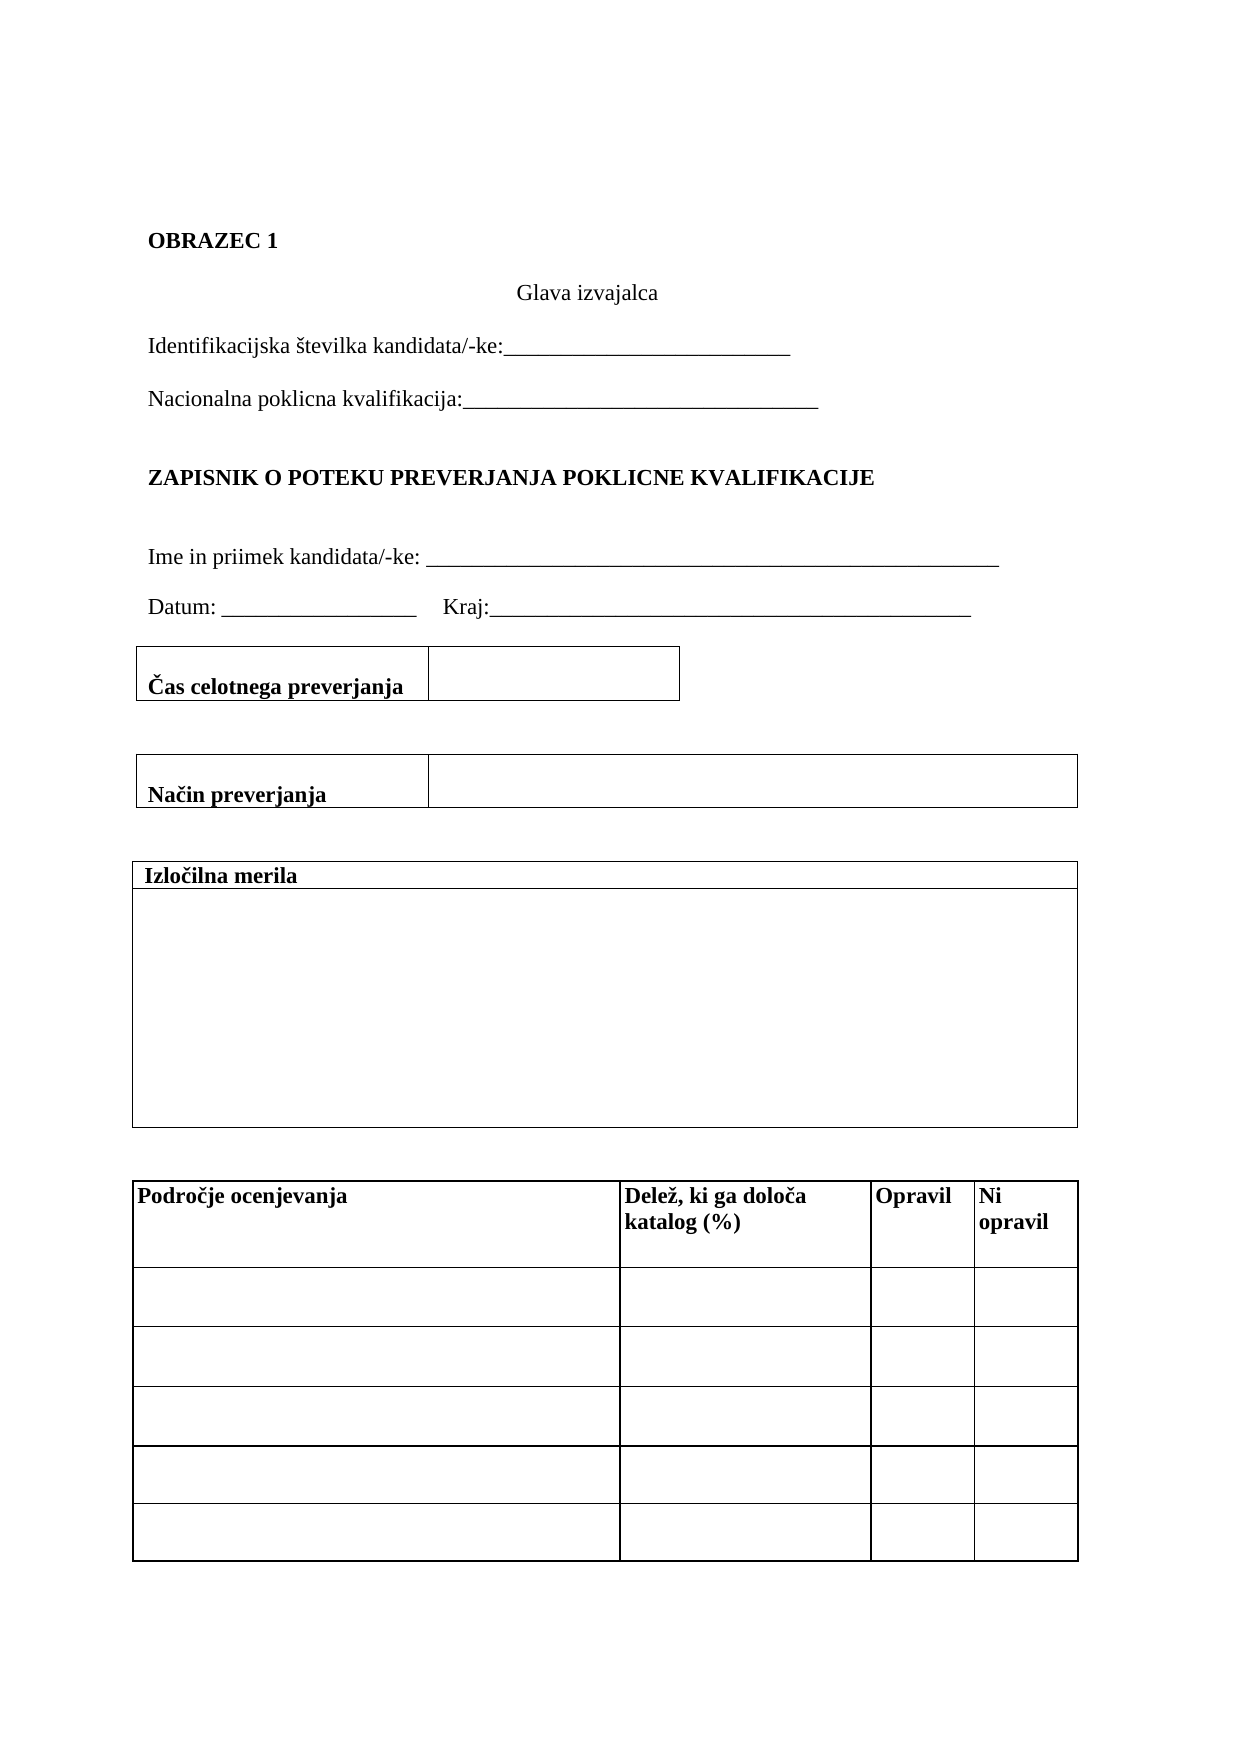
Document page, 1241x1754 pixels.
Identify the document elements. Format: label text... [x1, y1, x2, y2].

table_header Način preverjanja [137, 755, 428, 807]
table_cell [975, 1268, 1077, 1326]
table_header Čas celotnega preverjanja [137, 647, 428, 700]
table_cell [134, 1447, 619, 1503]
table_header Ni opravil [975, 1182, 1077, 1267]
table_cell [975, 1327, 1077, 1386]
table_cell [975, 1387, 1077, 1445]
table_cell [975, 1447, 1077, 1503]
text Glava izvajalca [443, 279, 1093, 306]
text Ime in priimek kandidata/-ke: __________________________________________________ [148, 543, 1093, 569]
table_cell [134, 1504, 619, 1560]
text Identifikacijska številka kandidata/-ke:_________________________ [148, 332, 1093, 358]
table_cell [621, 1327, 870, 1386]
table_header Delež, ki ga določa katalog (%) [621, 1182, 870, 1267]
table_cell [621, 1268, 870, 1326]
text ZAPISNIK O POTEKU PREVERJANJA POKLICNE KVALIFIKACIJE [148, 464, 1093, 490]
table_header Področje ocenjevanja [134, 1182, 619, 1267]
table_cell [872, 1268, 974, 1326]
table_header Izločilna merila [133, 862, 1077, 888]
table_cell [134, 1327, 619, 1386]
table_cell [872, 1447, 974, 1503]
table_cell [872, 1327, 974, 1386]
table_cell [621, 1504, 870, 1560]
text Nacionalna poklicna kvalifikacija:_______________________________ [148, 385, 1093, 411]
table_header Opravil [872, 1182, 974, 1267]
table_cell [621, 1447, 870, 1503]
table_cell [134, 1268, 619, 1326]
table_cell [134, 1387, 619, 1445]
table_cell [975, 1504, 1077, 1560]
text Datum: _________________ Kraj:__________________________________________ [148, 593, 1093, 619]
table_header [429, 755, 1077, 807]
table_cell [872, 1504, 974, 1560]
text OBRAZEC 1 [148, 227, 1093, 253]
table_cell [621, 1387, 870, 1445]
table_cell [872, 1387, 974, 1445]
table_header [429, 647, 679, 700]
table_cell [133, 889, 1077, 1127]
